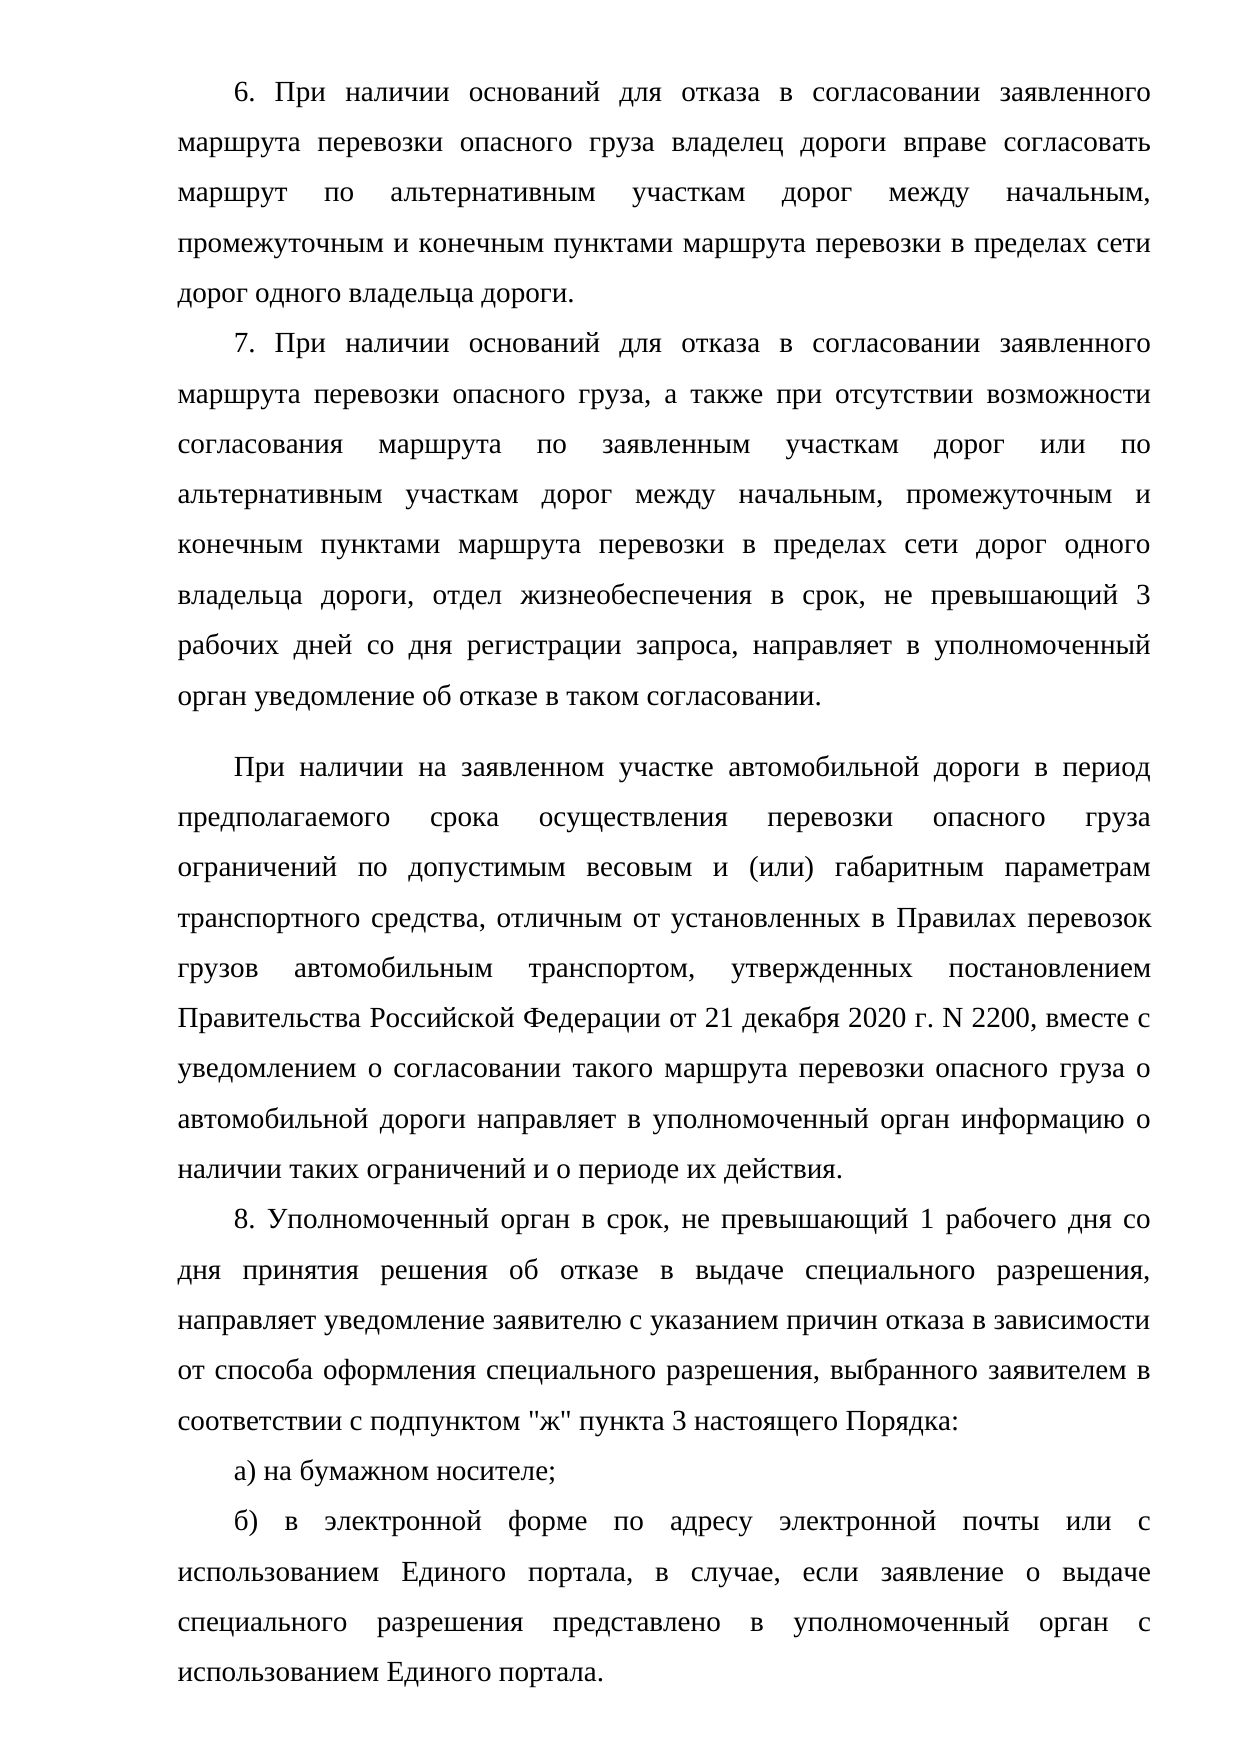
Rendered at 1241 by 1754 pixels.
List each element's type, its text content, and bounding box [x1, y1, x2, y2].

text б) в электронной форме по адресу электронной почты или с использованием Единого портала, в случае, если заявление о выдаче специального разрешения представлено в уполномоченный орган с использованием Единого портала. [177, 1503, 1152, 1688]
text 8. Уполномоченный орган в срок, не превышающий 1 рабочего дня со дня принятия решения об отказе в выдаче специального разрешения, направляет уведомление заявителю с указанием причин отказа в зависимости от способа оформления специального разрешения, выбранного заявителем в соответствии с подпунктом "ж" пункта 3 настоящего Порядка: [177, 1202, 1152, 1436]
text 6. При наличии оснований для отказа в согласовании заявленного маршрута перевозки опасного груза владелец дороги вправе согласовать маршрут по альтернативным участкам дорог между начальным, промежуточным и конечным пунктами маршрута перевозки в пределах сети дорог одного владельца дороги. [177, 74, 1152, 309]
text При наличии на заявленном участке автомобильной дороги в период предполагаемого срока осуществления перевозки опасного груза ограничений по допустимым весовым и (или) габаритным параметрам транспортного средства, отличным от установленных в Правилах перевозок грузов автомобильным транспортом, утвержденных постановлением Правительства Российской Федерации от 21 декабря 2020 г. N 2200, вместе с уведомлением о согласовании такого маршрута перевозки опасного груза о автомобильной дороги направляет в уполномоченный орган информацию о наличии таких ограничений и о периоде их действия. [177, 749, 1152, 1185]
text а) на бумажном носителе; [177, 1453, 1152, 1487]
text 7. При наличии оснований для отказа в согласовании заявленного маршрута перевозки опасного груза, а также при отсутствии возможности согласования маршрута по заявленным участкам дорог или по альтернативным участкам дорог между начальным, промежуточным и конечным пунктами маршрута перевозки в пределах сети дорог одного владельца дороги, отдел жизнеобеспечения в срок, не превышающий 3 рабочих дней со дня регистрации запроса, направляет в уполномоченный орган уведомление об отказе в таком согласовании. [177, 325, 1152, 711]
